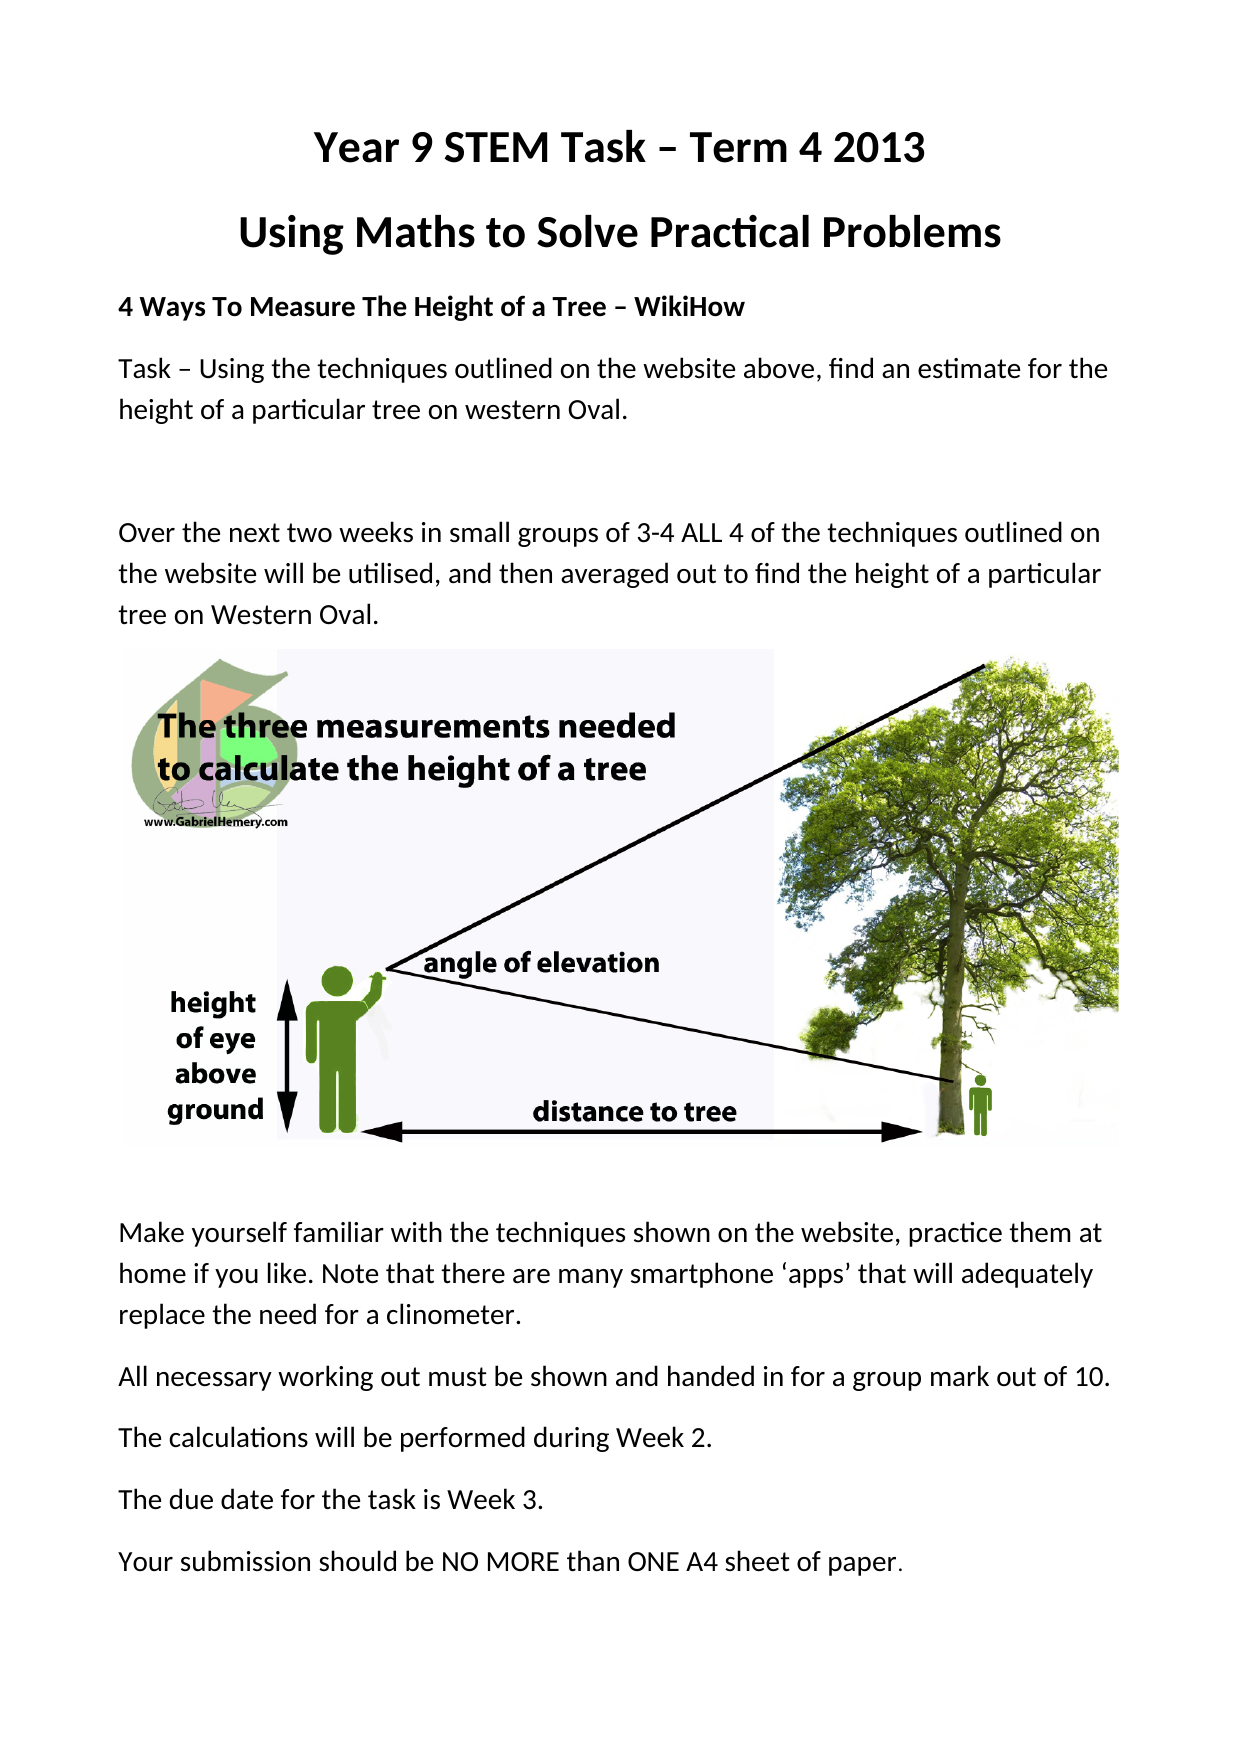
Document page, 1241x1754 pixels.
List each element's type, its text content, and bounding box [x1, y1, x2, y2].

text Using Maths to Solve Practical Problems [118, 203, 1122, 259]
text The calculations will be performed during Week 2. [118, 1419, 1122, 1455]
text Make yourself familiar with the techniques shown on the website, practice them at home if you like. Note that there are many smartphone ‘apps’ that will adequately replace the need for a clinometer. [118, 1214, 1122, 1332]
text Year 9 STEM Task – Term 4 2013 [118, 118, 1122, 174]
text All necessary working out must be shown and handed in for a group mark out of 10. [118, 1358, 1122, 1393]
text Over the next two weeks in small groups of 3-4 ALL 4 of the techniques outlined on the website will be utilised, and then averaged out to find the height of a particular tree on Western Oval. [118, 514, 1122, 632]
text 4 Ways To Measure The Height of a Tree – WikiHow [118, 288, 1122, 324]
text Your submission should be NO MORE than ONE A4 sheet of paper. [118, 1543, 1122, 1579]
picture [123, 649, 1119, 1147]
text Task – Using the techniques outlined on the website above, find an estimate for the height of a particular tree on western Oval. [118, 350, 1122, 427]
text The due date for the task is Week 3. [118, 1481, 1122, 1517]
